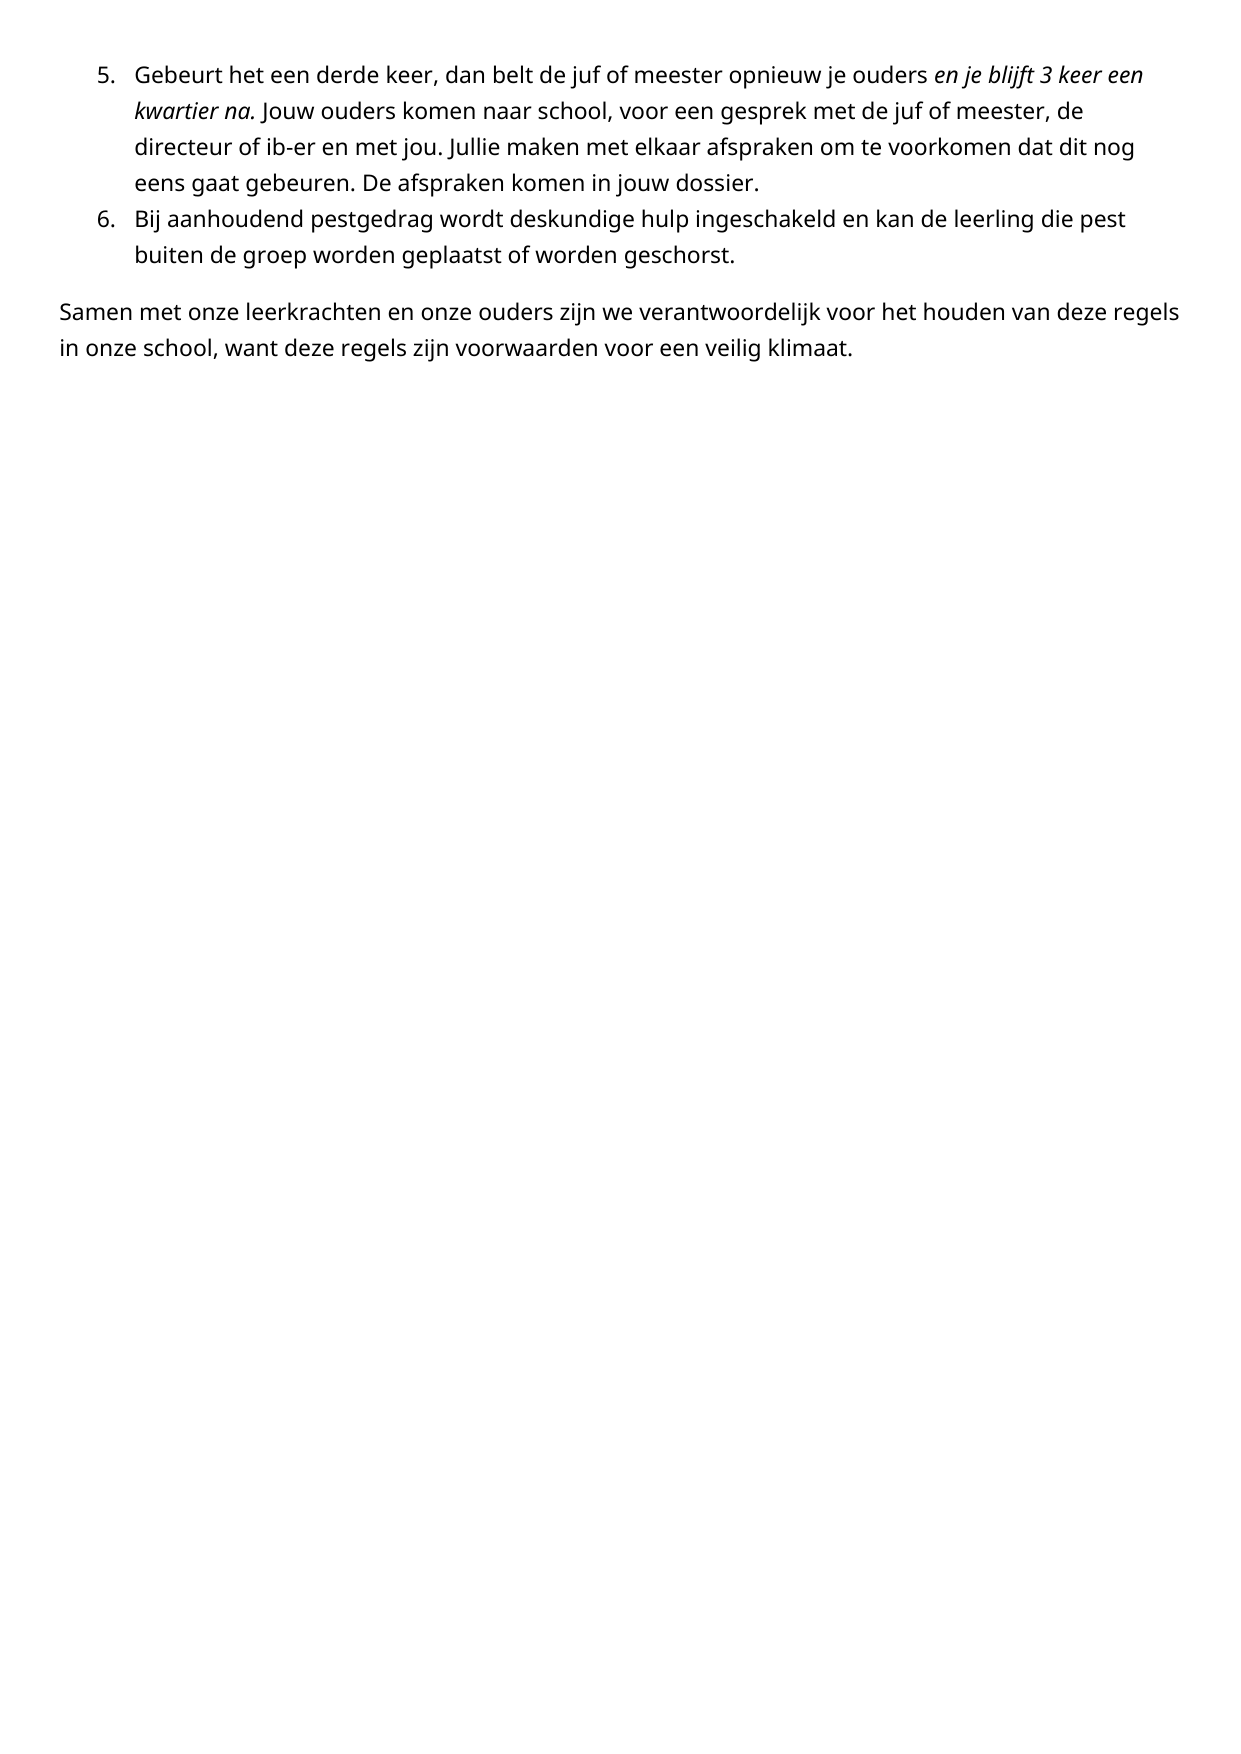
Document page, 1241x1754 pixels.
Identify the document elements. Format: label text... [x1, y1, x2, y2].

list Gebeurt het een derde keer, dan belt de juf of meester opnieuw je ouders en je blijft 3 keer een kwartier na. Jouw ouders komen naar school, voor een gesprek met de juf of meester, de directeur of ib-er en met jou. Jullie maken met elkaar afspraken om te voorkomen dat dit nog eens gaat gebeuren. De afspraken komen in jouw dossier. [97, 59, 1181, 198]
list Bij aanhoudend pestgedrag wordt deskundige hulp ingeschakeld en kan de leerling die pest buiten de groep worden geplaatst of worden geschorst. [97, 203, 1181, 270]
text Samen met onze leerkrachten en onze ouders zijn we verantwoordelijk voor het houden van deze regels in onze school, want deze regels zijn voorwaarden voor een veilig klimaat. [59, 296, 1181, 363]
